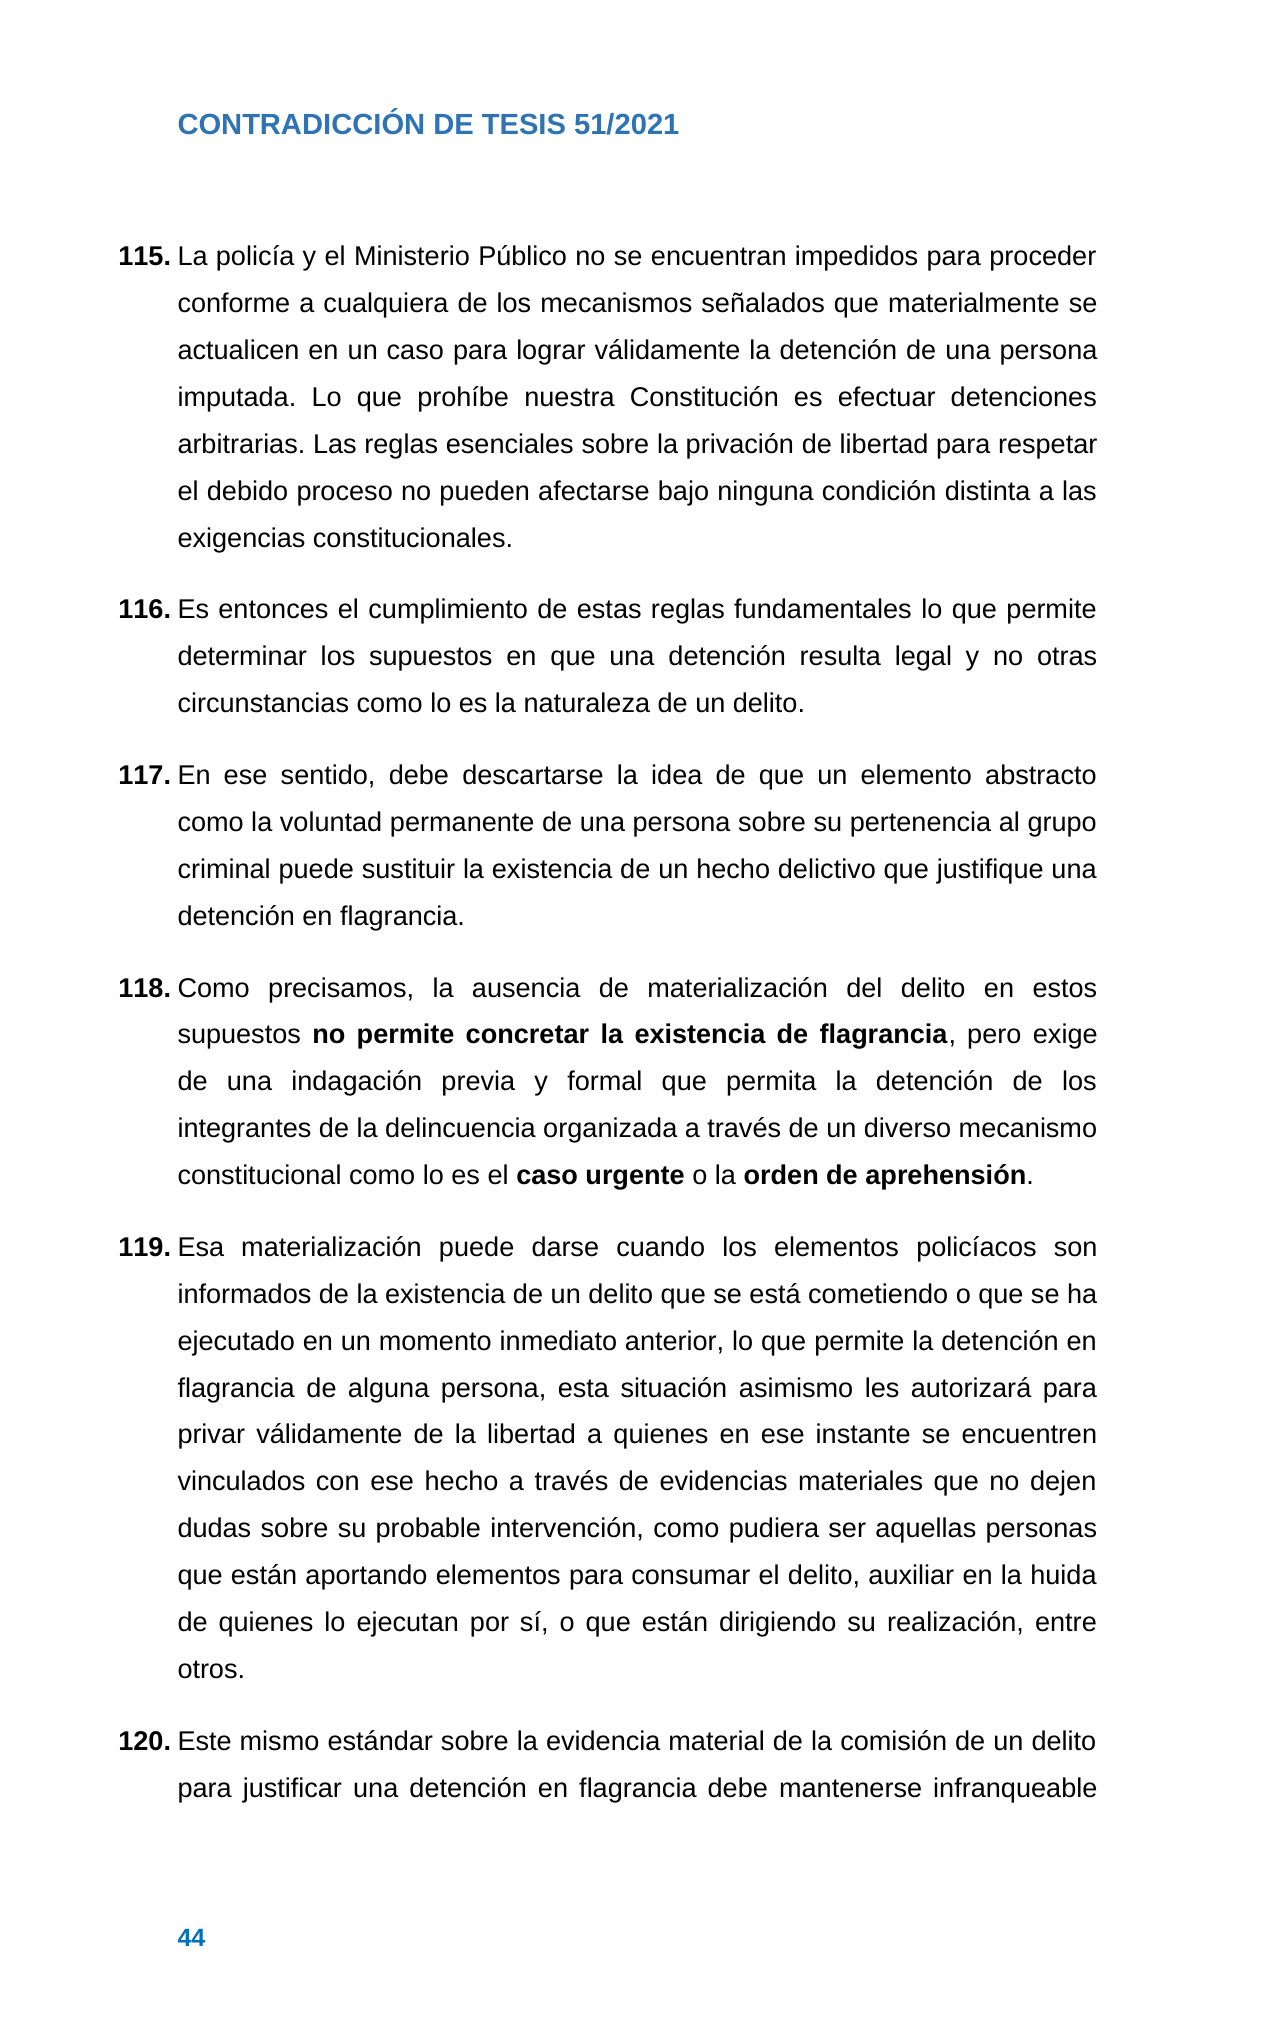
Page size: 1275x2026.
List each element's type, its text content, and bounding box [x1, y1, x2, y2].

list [118, 1725, 1098, 1803]
list Como precisamos, la ausencia de materialización del delito en estos supuestos no permite concretar la existencia de flagrancia, pero exige de una indagación previa y formal que permita la detención de los integrantes de la delincuencia organizada a través de un diverso mecanismo constitucional como lo es el caso urgente o la orden de aprehensión. [118, 972, 1098, 1190]
list La policía y el Ministerio Público no se encuentran impedidos para proceder conforme a cualquiera de los mecanismos señalados que materialmente se actualicen en un caso para lograr válidamente la detención de una persona imputada. Lo que prohíbe nuestra Constitución es efectuar detenciones arbitrarias. Las reglas esenciales sobre la privación de libertad para respetar el debido proceso no pueden afectarse bajo ninguna condición distinta a las exigencias constitucionales. [118, 240, 1098, 553]
list En ese sentido, debe descartarse la idea de que un elemento abstracto como la voluntad permanente de una persona sobre su pertenencia al grupo criminal puede sustituir la existencia de un hecho delictivo que justifique una detención en flagrancia. [118, 759, 1098, 931]
list Esa materialización puede darse cuando los elementos policíacos son informados de la existencia de un delito que se está cometiendo o que se ha ejecutado en un momento inmediato anterior, lo que permite la detención en flagrancia de alguna persona, esta situación asimismo les autorizará para privar válidamente de la libertad a quienes en ese instante se encuentren vinculados con ese hecho a través de evidencias materiales que no dejen dudas sobre su probable intervención, como pudiera ser aquellas personas que están aportando elementos para consumar el delito, auxiliar en la huida de quienes lo ejecutan por sí, o que están dirigiendo su realización, entre otros. [118, 1231, 1098, 1684]
list Es entonces el cumplimiento de estas reglas fundamentales lo que permite determinar los supuestos en que una detención resulta legal y no otras circunstancias como lo es la naturaleza de un delito. [118, 593, 1098, 718]
